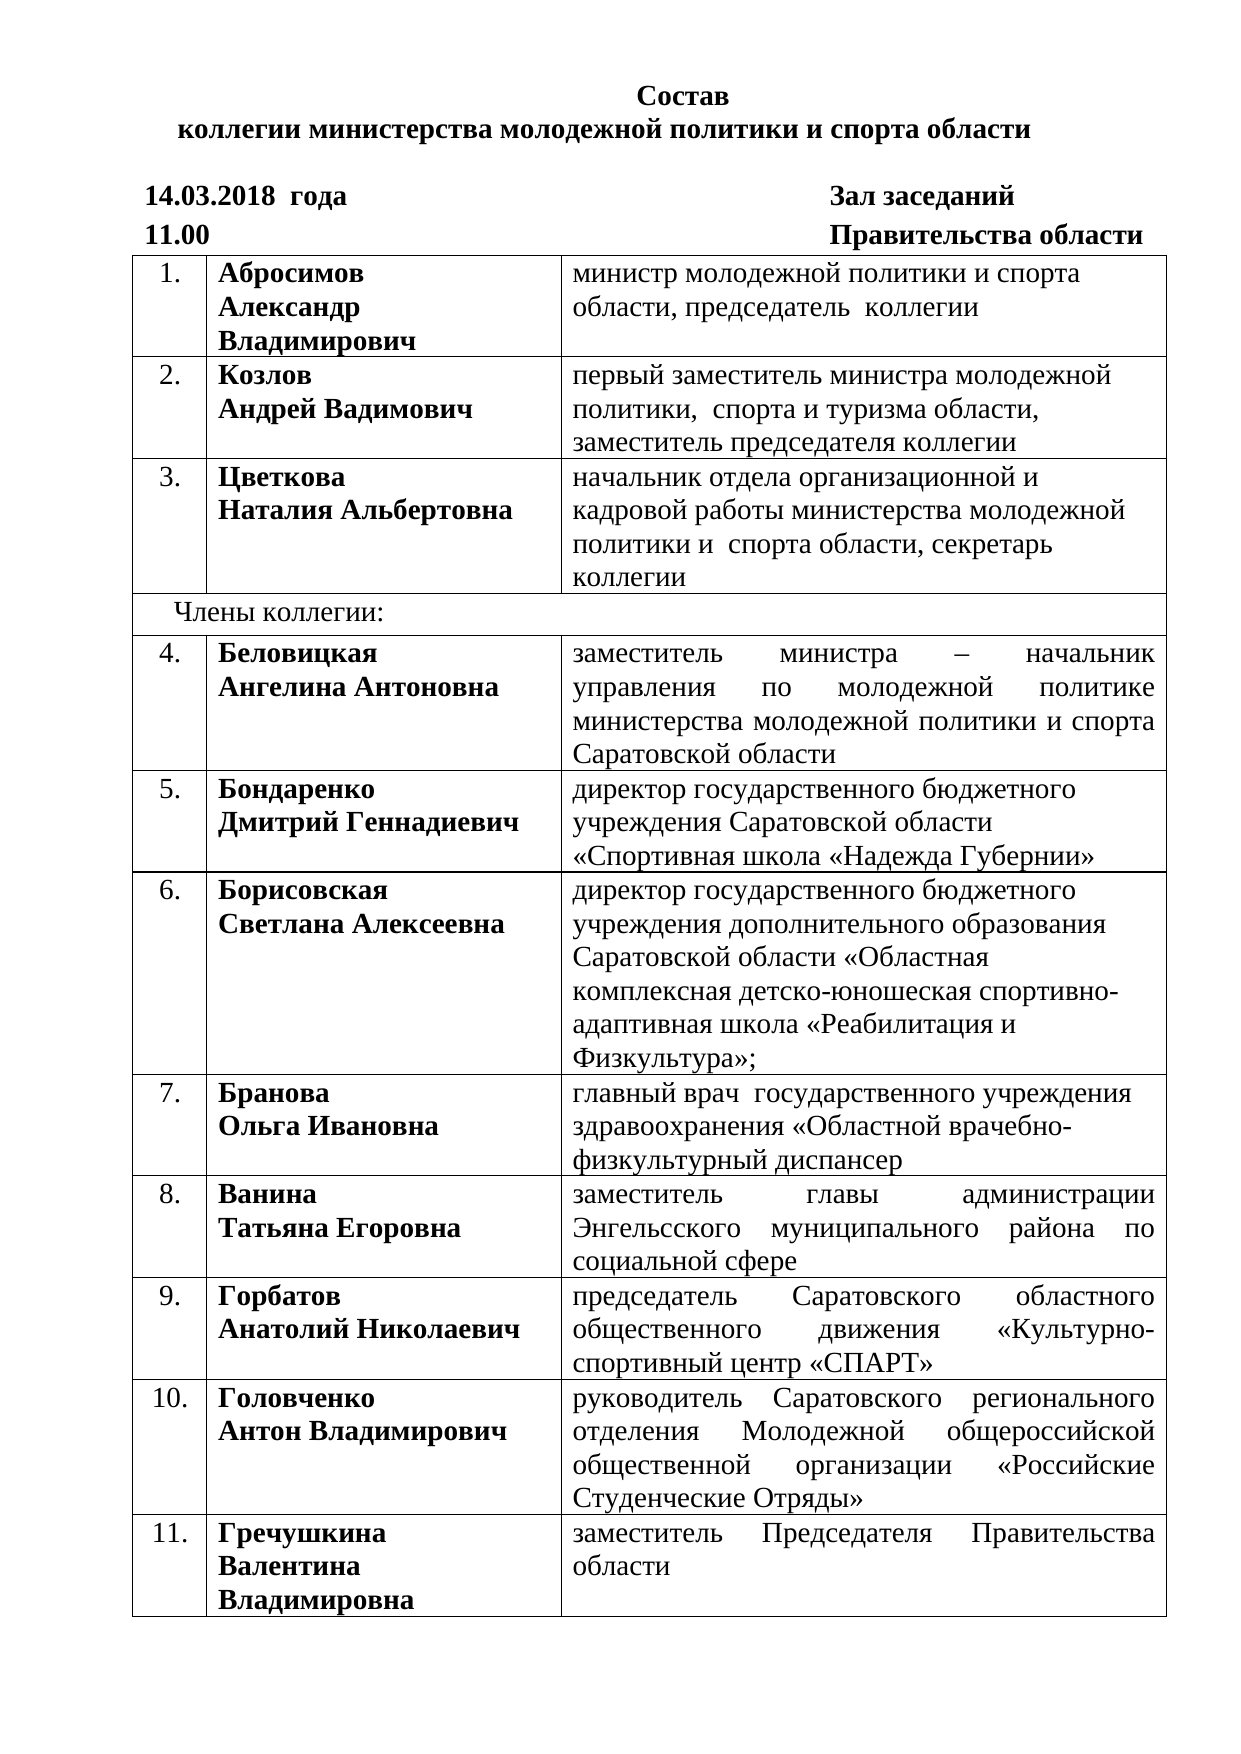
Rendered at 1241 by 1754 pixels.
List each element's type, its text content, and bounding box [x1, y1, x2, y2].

text Состав [177, 78, 1181, 111]
table_cell председатель Саратовского областного общественного движения «Культурно-спортивный центр «СПАРТ» [562, 1278, 1166, 1379]
text коллегии министерства молодежной политики и спорта области [177, 111, 1181, 145]
table_cell Бранова Ольга Ивановна [207, 1075, 561, 1175]
table_cell 11. [133, 1515, 206, 1616]
table_cell начальник отдела организационной и кадровой работы министерства молодежной политики и спорта области, секретарь коллегии [562, 459, 1166, 593]
table_cell 7. [133, 1075, 206, 1175]
table_cell 6. [133, 873, 206, 1074]
table_cell первый заместитель министра молодежной политики, спорта и туризма области, заместитель председателя коллегии [562, 357, 1166, 458]
table_header 14.03.2018 года 11.00 [133, 179, 694, 254]
table_cell директор государственного бюджетного учреждения дополнительного образования Саратовской области «Областная комплексная детско-юношеская спортивно-адаптивная школа «Реабилитация и Физкультура»; [562, 873, 1166, 1074]
table_cell заместитель Председателя Правительства области [562, 1515, 1166, 1616]
table_cell Бондаренко Дмитрий Геннадиевич [207, 771, 561, 871]
table_cell директор государственного бюджетного учреждения Саратовской области «Спортивная школа «Надежда Губернии» [562, 771, 1166, 871]
table_cell Ванина Татьяна Егоровна [207, 1176, 561, 1277]
table_cell Гречушкина Валентина Владимировна [207, 1515, 561, 1616]
table_cell руководитель Саратовского регионального отделения Молодежной общероссийской общественной организации «Российские Студенческие Отряды» [562, 1380, 1166, 1514]
table_header Абросимов Александр Владимирович [207, 256, 561, 356]
table_cell 2. [133, 357, 206, 458]
table_cell Цветкова Наталия Альбертовна [207, 459, 561, 593]
table_cell заместитель министра – начальник управления по молодежной политике министерства молодежной политики и спорта Саратовской области [562, 636, 1166, 770]
table_cell Члены коллегии: [133, 594, 1166, 634]
table_header министр молодежной политики и спорта области, председатель коллегии [562, 256, 1166, 356]
table_cell Беловицкая Ангелина Антоновна [207, 636, 561, 770]
table_cell 4. [133, 636, 206, 770]
table_header 1. [133, 256, 206, 356]
table_header Зал заседаний Правительства области [694, 179, 1163, 254]
table_cell 3. [133, 459, 206, 593]
table_cell 9. [133, 1278, 206, 1379]
table_cell 10. [133, 1380, 206, 1514]
table_cell Козлов Андрей Вадимович [207, 357, 561, 458]
table_cell 5. [133, 771, 206, 871]
table_cell Головченко Антон Владимирович [207, 1380, 561, 1514]
table_cell 8. [133, 1176, 206, 1277]
table_cell Горбатов Анатолий Николаевич [207, 1278, 561, 1379]
table_cell заместитель главы администрации Энгельсского муниципального района по социальной сфере [562, 1176, 1166, 1277]
table_cell главный врач государственного учреждения здравоохранения «Областной врачебно-физкультурный диспансер [562, 1075, 1166, 1175]
table_cell Борисовская Светлана Алексеевна [207, 873, 561, 1074]
